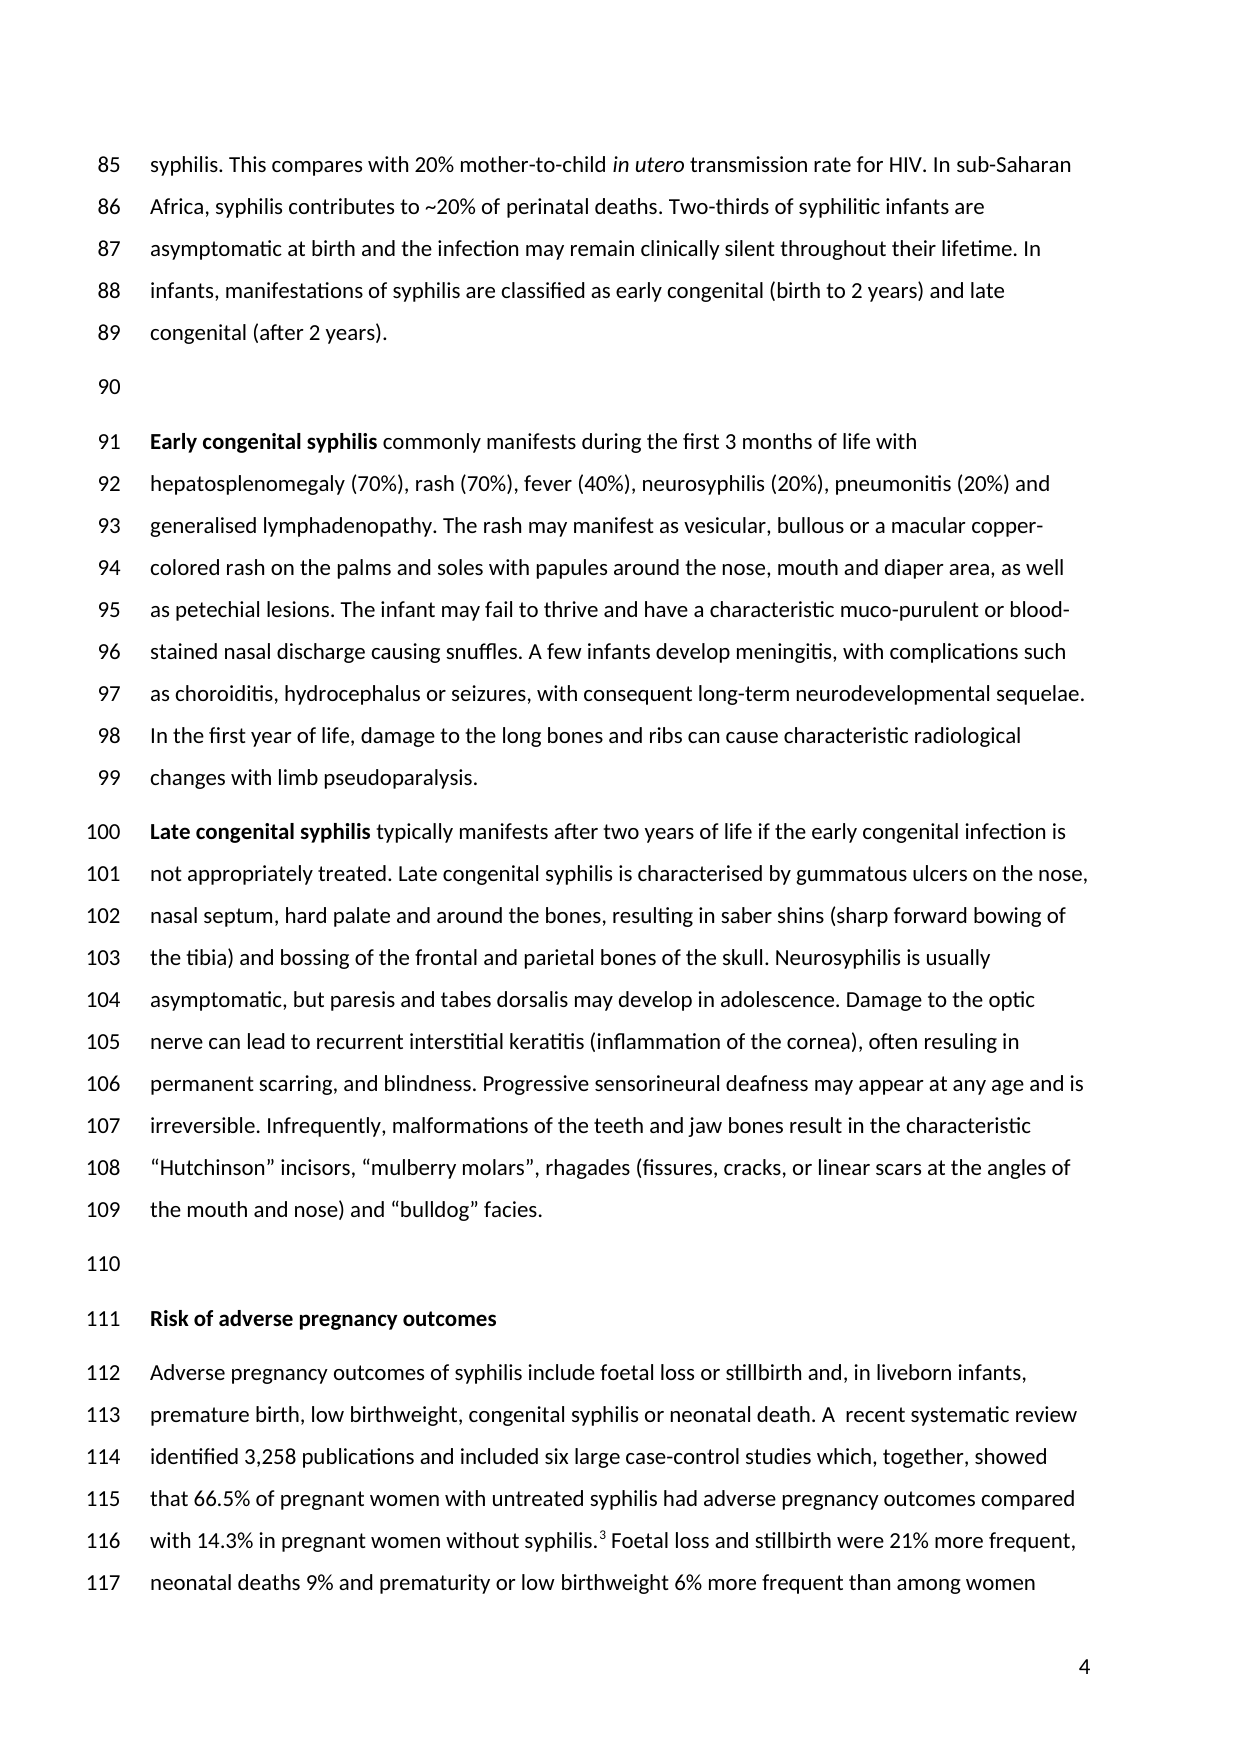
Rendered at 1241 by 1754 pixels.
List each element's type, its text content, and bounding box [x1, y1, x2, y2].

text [150, 1358, 1090, 1596]
text Risk of adverse pregnancy outcomes [150, 1304, 1090, 1332]
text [150, 150, 1090, 346]
text Late congenital syphilis typically manifests after two years of life if the early congenital infection is not appropriately treated. Late congenital syphilis is characterised by gummatous ulcers on the nose, nasal septum, hard palate and around the bones, resulting in saber shins (sharp forward bowing of the tibia) and bossing of the frontal and parietal bones of the skull. Neurosyphilis is usually asymptomatic, but paresis and tabes dorsalis may develop in adolescence. Damage to the optic nerve can lead to recurrent interstitial keratitis (inflammation of the cornea), often resuling in permanent scarring, and blindness. Progressive sensorineural deafness may appear at any age and is irreversible. Infrequently, malformations of the teeth and jaw bones result in the characteristic “Hutchinson” incisors, “mulberry molars”, rhagades (fissures, cracks, or linear scars at the angles of the mouth and nose) and “bulldog” facies. [150, 817, 1090, 1223]
text Early congenital syphilis commonly manifests during the first 3 months of life with hepatosplenomegaly (70%), rash (70%), fever (40%), neurosyphilis (20%), pneumonitis (20%) and generalised lymphadenopathy. The rash may manifest as vesicular, bullous or a macular copper-colored rash on the palms and soles with papules around the nose, mouth and diaper area, as well as petechial lesions. The infant may fail to thrive and have a characteristic muco-purulent or blood-stained nasal discharge causing snuffles. A few infants develop meningitis, with complications such as choroiditis, hydrocephalus or seizures, with consequent long-term neurodevelopmental sequelae. In the first year of life, damage to the long bones and ribs can cause characteristic radiological changes with limb pseudoparalysis. [150, 427, 1090, 791]
